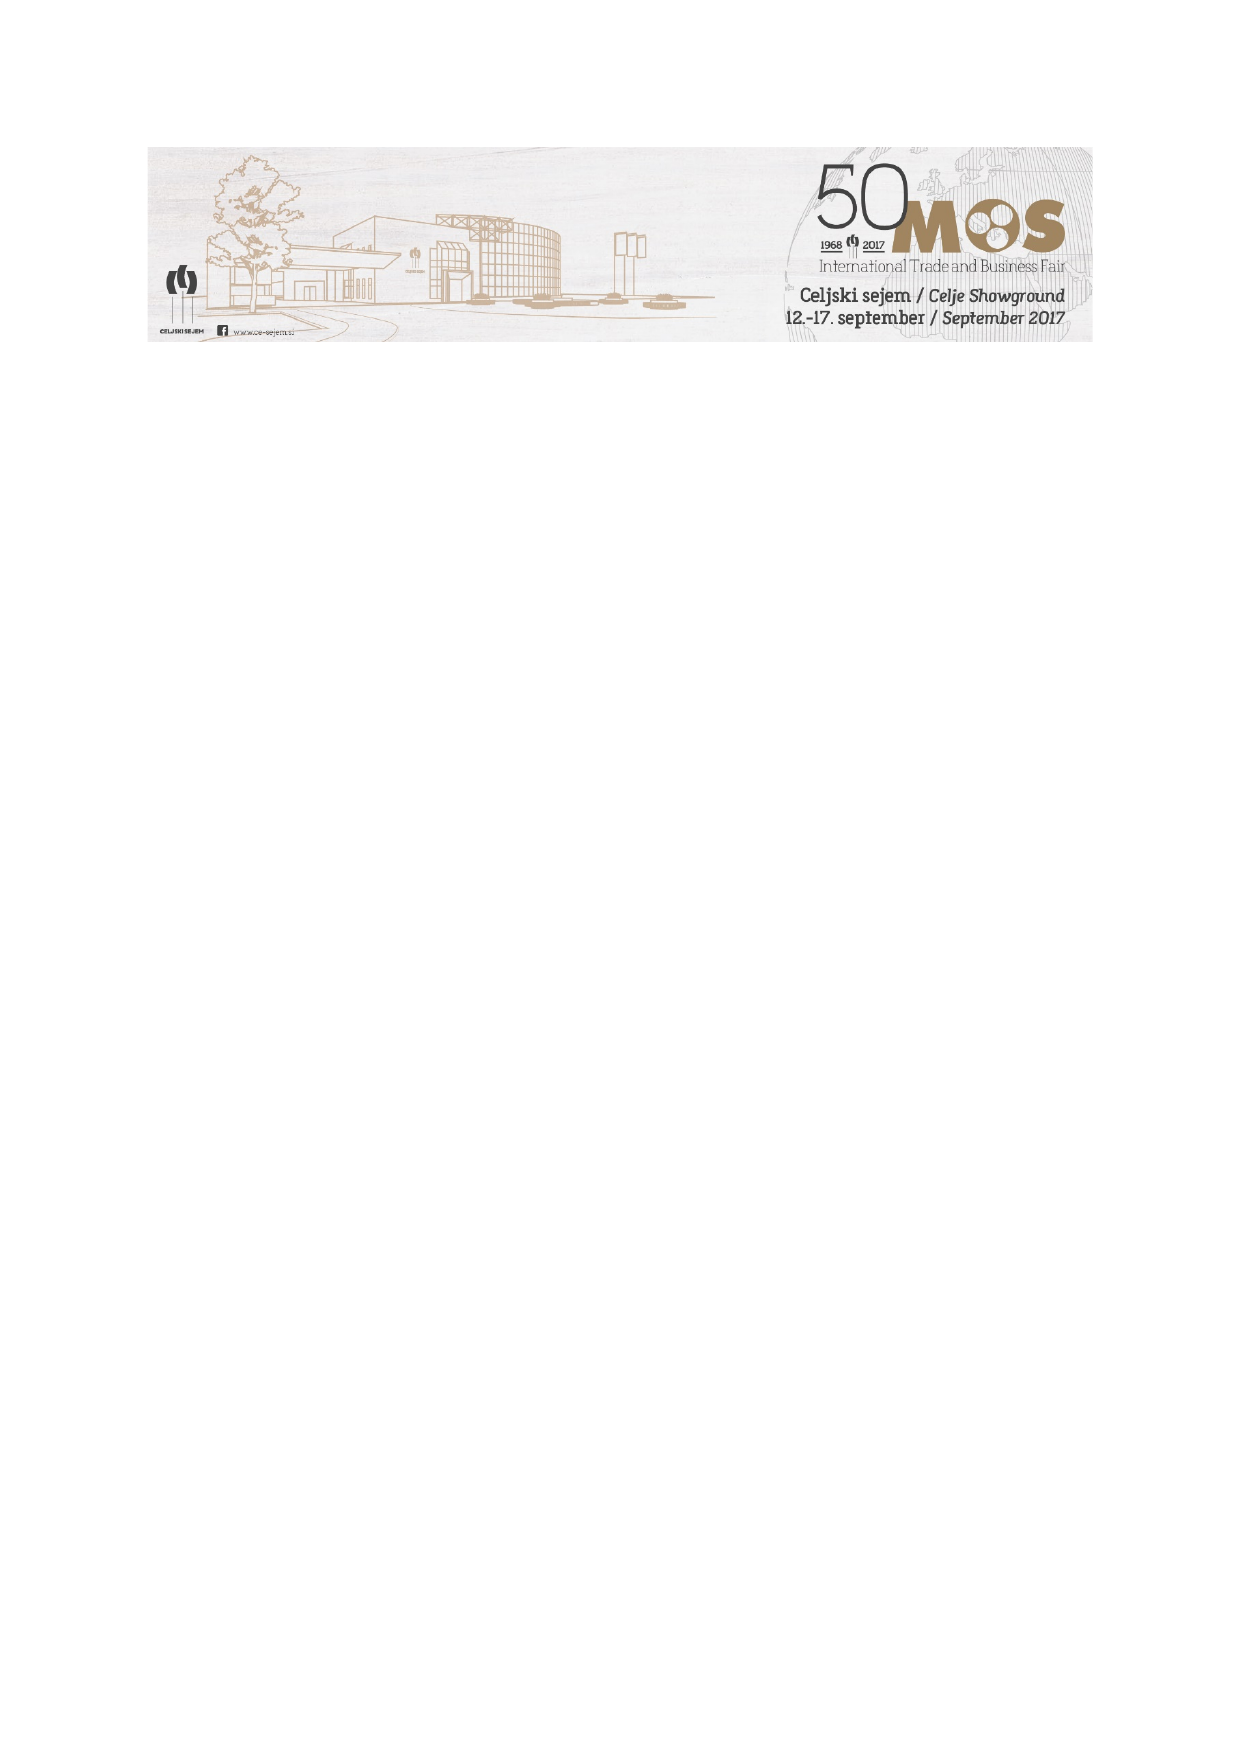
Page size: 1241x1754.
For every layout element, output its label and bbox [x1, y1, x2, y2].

picture [147, 147, 1093, 342]
